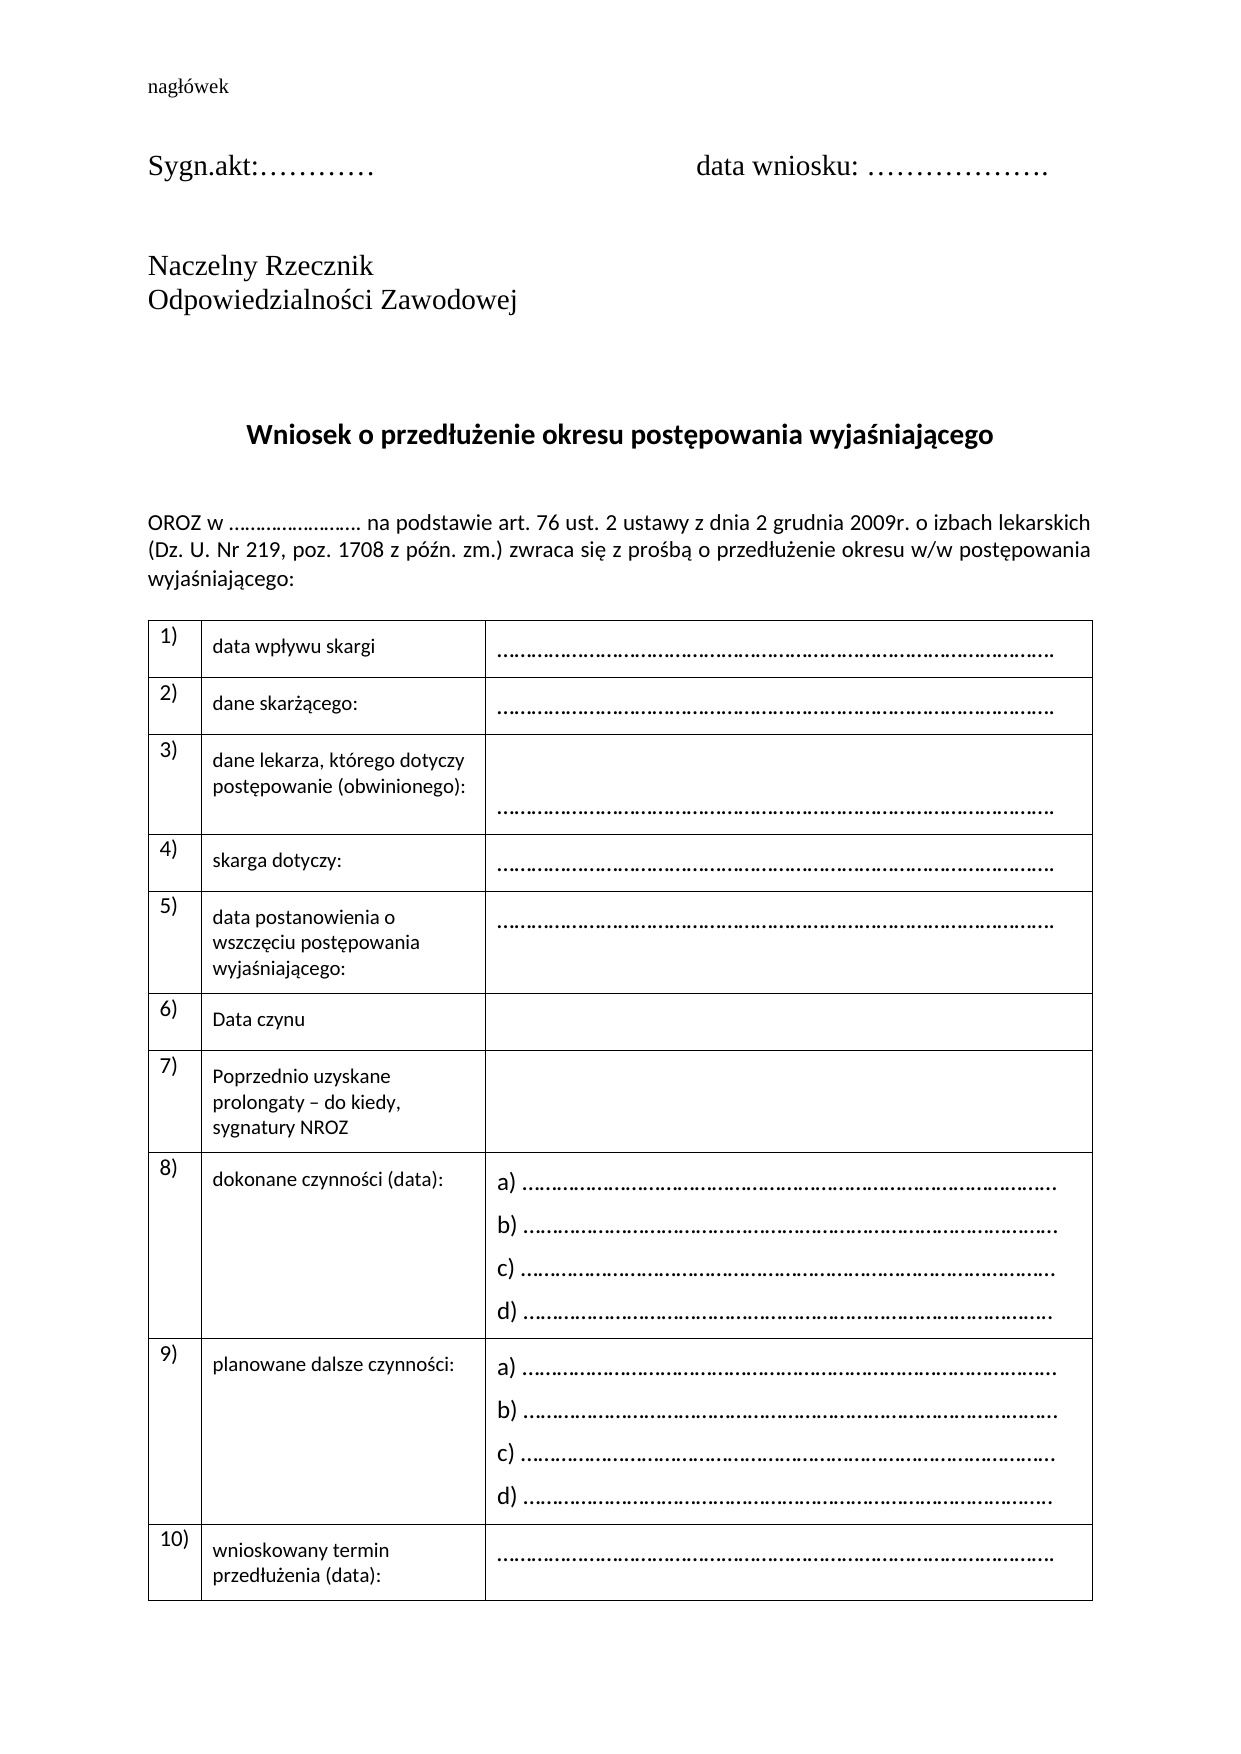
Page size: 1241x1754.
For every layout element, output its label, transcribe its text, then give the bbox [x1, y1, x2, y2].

table_cell ……………………………………………………………………………………. [486, 1525, 1092, 1600]
table_cell [149, 835, 201, 891]
table_cell a) ………………………………………………………………………………… b) ………………………………………………………………………………… c) ………………………………………………………………………………… d) ……………………………………………………………………………….. [486, 1153, 1092, 1338]
table_cell Poprzednio uzyskane prolongaty – do kiedy, sygnatury NROZ [202, 1051, 485, 1152]
table_cell [149, 1525, 201, 1600]
table_cell ……………………………………………………………………………………. [486, 892, 1092, 993]
text Wniosek o przedłużenie okresu postępowania wyjaśniającego [148, 416, 1093, 452]
table_cell [486, 1051, 1092, 1152]
table_cell dokonane czynności (data): [202, 1153, 485, 1338]
table_cell wnioskowany termin przedłużenia (data): [202, 1525, 485, 1600]
table_header [149, 621, 201, 677]
table_cell Data czynu [202, 994, 485, 1050]
table_cell [149, 892, 201, 993]
table_cell [149, 1051, 201, 1152]
text OROZ w ……………………. na podstawie art. 76 ust. 2 ustawy z dnia 2 grudnia 2009r. o izbach lekarskich (Dz. U. Nr 219, poz. 1708 z późn. zm.) zwraca się z prośbą o przedłużenie okresu w/w postępowania wyjaśniającego: [148, 508, 1093, 592]
text Odpowiedzialności Zawodowej [148, 282, 1093, 315]
table_cell [149, 735, 201, 833]
table_cell [486, 994, 1092, 1050]
table_cell ……………………………………………………………………………………. [486, 735, 1092, 833]
text Sygn.akt:………… data wniosku: ………………. [148, 148, 1093, 181]
table_cell [149, 1153, 201, 1338]
table_cell data postanowienia o wszczęciu postępowania wyjaśniającego: [202, 892, 485, 993]
table_cell dane lekarza, którego dotyczy postępowanie (obwinionego): [202, 735, 485, 833]
table_cell [149, 994, 201, 1050]
table_cell ……………………………………………………………………………………. [486, 835, 1092, 891]
table_cell planowane dalsze czynności: [202, 1339, 485, 1523]
table_cell [149, 678, 201, 734]
table_cell a) ………………………………………………………………………………… b) ………………………………………………………………………………… c) ………………………………………………………………………………… d) ……………………………………………………………………………….. [486, 1339, 1092, 1523]
table_cell ……………………………………………………………………………………. [486, 678, 1092, 734]
table_cell skarga dotyczy: [202, 835, 485, 891]
table_cell dane skarżącego: [202, 678, 485, 734]
text Naczelny Rzecznik [148, 248, 1093, 282]
table_cell [149, 1339, 201, 1523]
table_header data wpływu skargi [202, 621, 485, 677]
table_header ……………………………………………………………………………………. [486, 621, 1092, 677]
